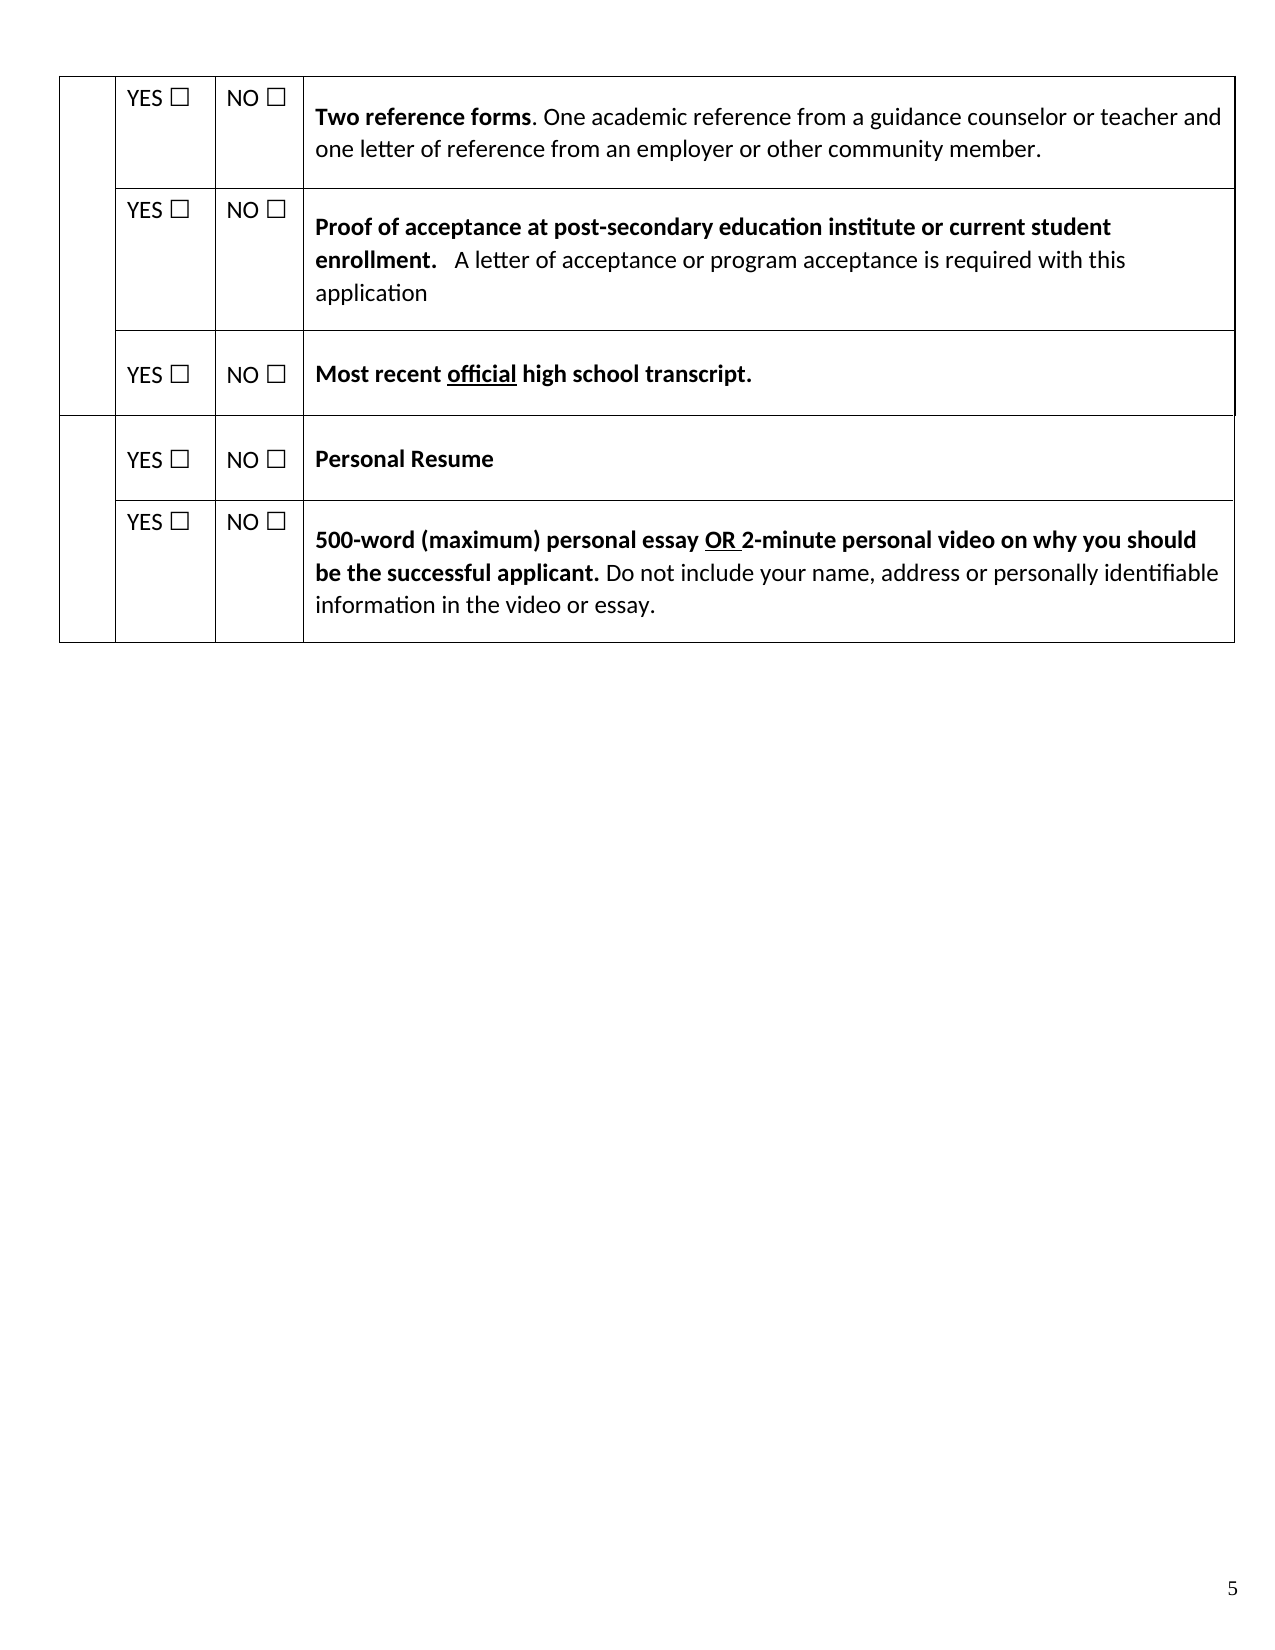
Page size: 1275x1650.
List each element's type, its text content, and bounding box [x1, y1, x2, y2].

table_cell YES ☐ [116, 416, 215, 500]
table_cell NO ☐ [216, 331, 303, 415]
table_cell Proof of acceptance at post-secondary education institute or current student enrollment. A letter of acceptance or program acceptance is required with this application [304, 189, 1234, 330]
table_cell YES ☐ [116, 501, 215, 642]
table_cell Two reference forms. One academic reference from a guidance counselor or teacher and one letter of reference from an employer or other community member. [304, 77, 1234, 187]
table_cell [60, 77, 115, 415]
table_cell 500-word (maximum) personal essay OR 2-minute personal video on why you should be the successful applicant. Do not include your name, address or personally identifiable information in the video or essay. [304, 500, 1234, 642]
table_cell NO ☐ [216, 77, 303, 187]
table_cell Personal Resume [304, 415, 1234, 500]
table_cell [60, 416, 115, 642]
table_cell NO ☐ [216, 416, 303, 500]
table_cell NO ☐ [216, 501, 303, 642]
table_cell YES ☐ [116, 331, 215, 415]
table_cell YES ☐ [116, 77, 215, 187]
table_cell NO ☐ [216, 189, 303, 330]
table_cell YES ☐ [116, 189, 215, 330]
table_cell Most recent official high school transcript. [304, 331, 1234, 415]
